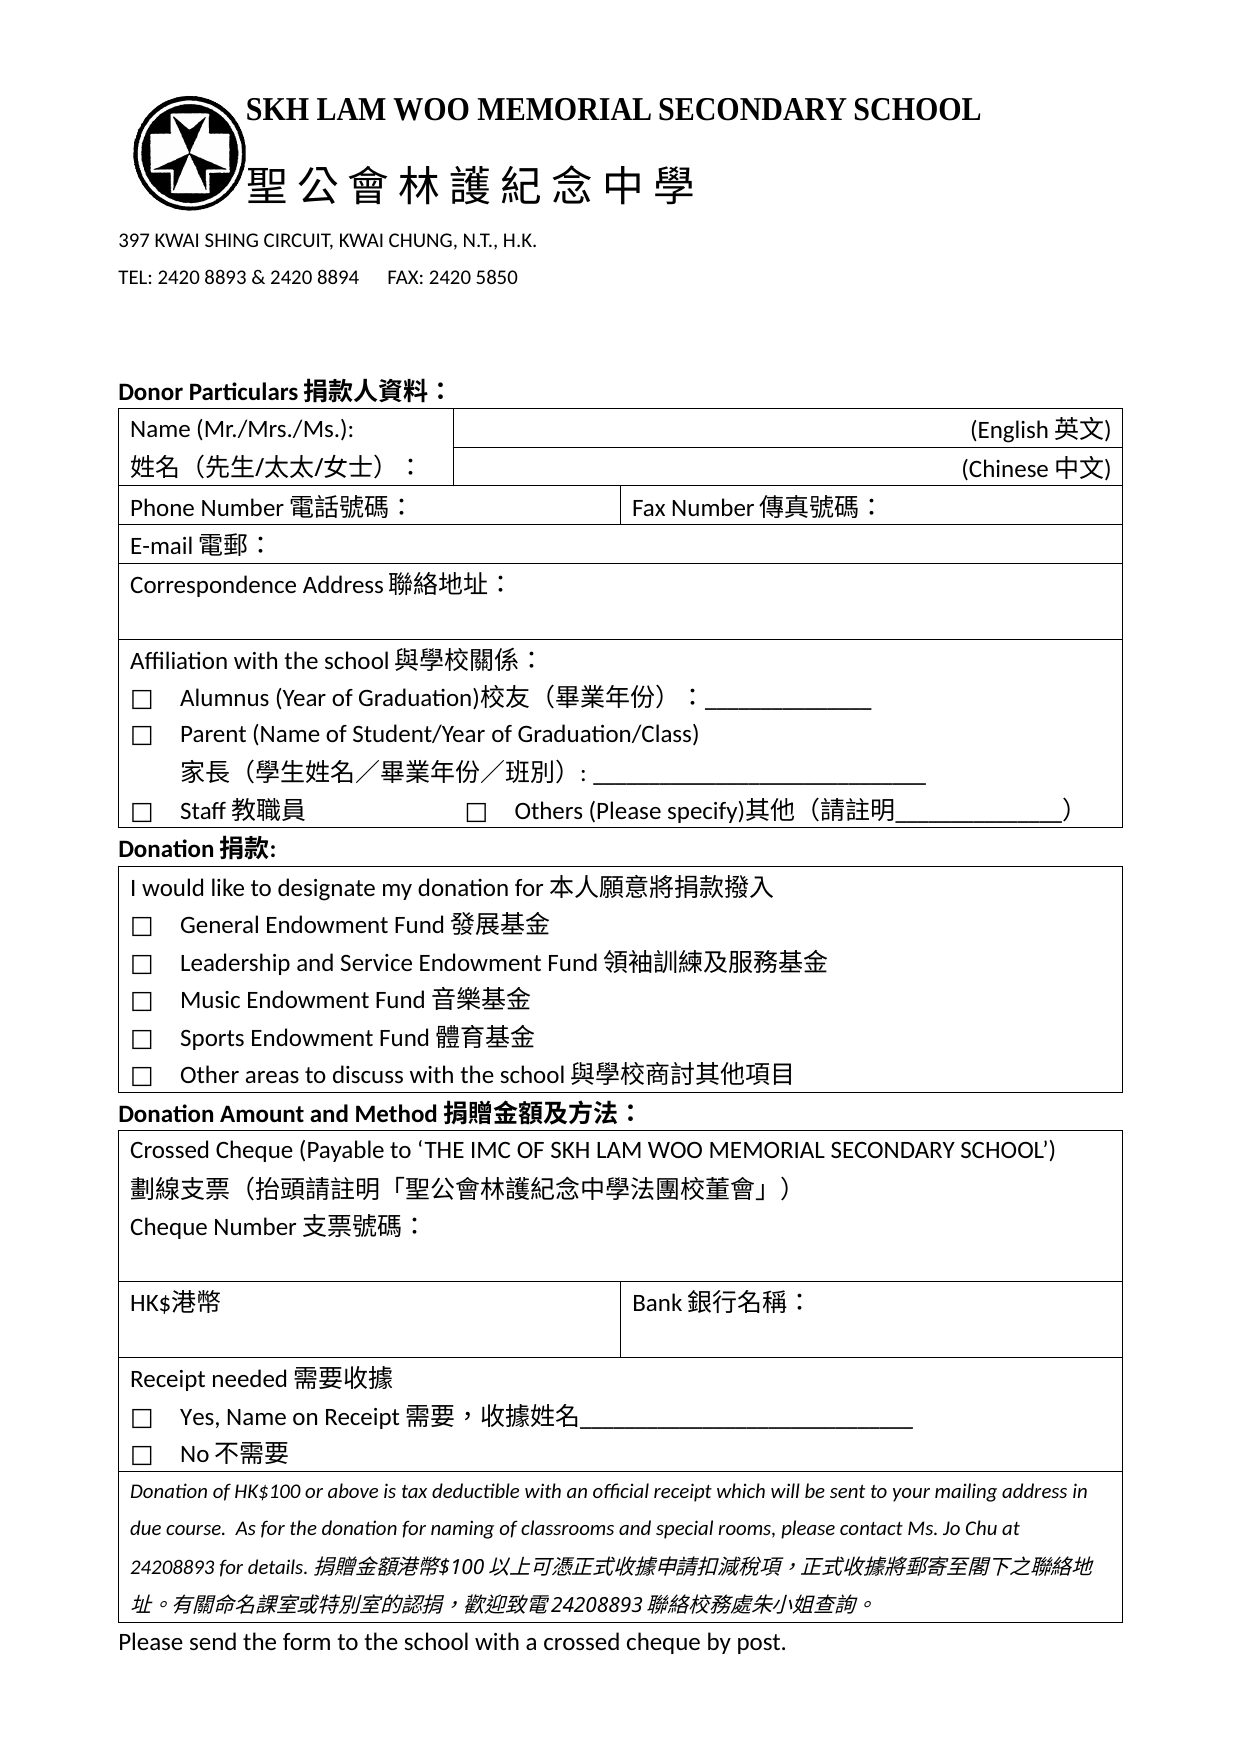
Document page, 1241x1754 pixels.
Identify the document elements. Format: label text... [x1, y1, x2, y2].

table_cell Others (Please specify)其他（請註明_______________） [453, 790, 1122, 827]
text TEL: 2420 8893 & 2420 8894 FAX: 2420 5850 [118, 258, 1122, 296]
text 聖 公 會 林 護 紀 念 中 學 [118, 146, 1122, 221]
text 397 KWAI SHING CIRCUIT, KWAI CHUNG, N.T., H.K. [118, 221, 1122, 258]
table_header Crossed Cheque (Payable to ‘THE IMC OF SKH LAM WOO MEMORIAL SECONDARY SCHOOL’) 劃線支票（抬頭請註明「聖公會林護紀念中學法團校董會」） Cheque Number支票號碼： [119, 1131, 1122, 1281]
table_header I would like to designate my donation for本人願意將捐款撥入 [119, 867, 1122, 904]
subtitle SKH LAM WOO [118, 71, 1122, 146]
text Donation捐款: [118, 828, 1122, 866]
table_cell Bank銀行名稱： [621, 1282, 1122, 1357]
table_cell Donation of HK$100 or above is tax deductible with an official receipt which will be sent to your mailing address in due course. As for the donation for naming of classrooms and special rooms, please contact Ms. Jo Chu at 24208893 for details. 捐贈金額港幣$100以上可憑正式收據申請扣減稅項，正式收據將郵寄至閣下之聯絡地址。有關命名課室或特別室的認捐，歡迎致電24208893聯絡校務處朱小姐查詢。 [119, 1472, 1122, 1622]
table_cell Alumnus (Year of Graduation)校友（畢業年份）：_______________ [119, 677, 1122, 714]
text Donor Particulars捐款人資料： [118, 371, 1122, 408]
table_cell (Chinese中文) [454, 448, 1122, 485]
text Donation Amount and Method 捐贈金額及方法： [118, 1093, 1122, 1130]
table_cell Correspondence Address聯絡地址： [119, 564, 1122, 638]
table_cell General Endowment Fund發展基金 Leadership and Service Endowment Fund領袖訓練及服務基金 Music Endowment Fund音樂基金 Sports Endowment Fund體育基金 Other areas to discuss with the school與學校商討其他項目 [119, 904, 1122, 1092]
table_cell E-mail電郵： [119, 525, 1122, 562]
table_cell Phone Number電話號碼： [119, 486, 620, 524]
table_cell Affiliation with the school與學校關係： [119, 640, 1122, 677]
text Please send the form to the school with a crossed cheque by post. [118, 1623, 1122, 1660]
table_cell Parent (Name of Student/Year of Graduation/Class) 家長（學生姓名／畢業年份／班別）: ______________________________ [119, 715, 1122, 789]
table_cell Receipt needed需要收據 Yes, Name on Receipt需要，收據姓名______________________________ No不需要 [119, 1358, 1122, 1471]
table_header Name (Mr./Mrs./Ms.): 姓名（先生/太太/女士）： [119, 409, 453, 485]
table_cell Staff教職員 [119, 790, 453, 827]
table_cell Fax Number傳真號碼： [621, 486, 1122, 524]
table_cell HK$港幣 [119, 1282, 620, 1357]
table_header (English英文) [454, 409, 1122, 447]
